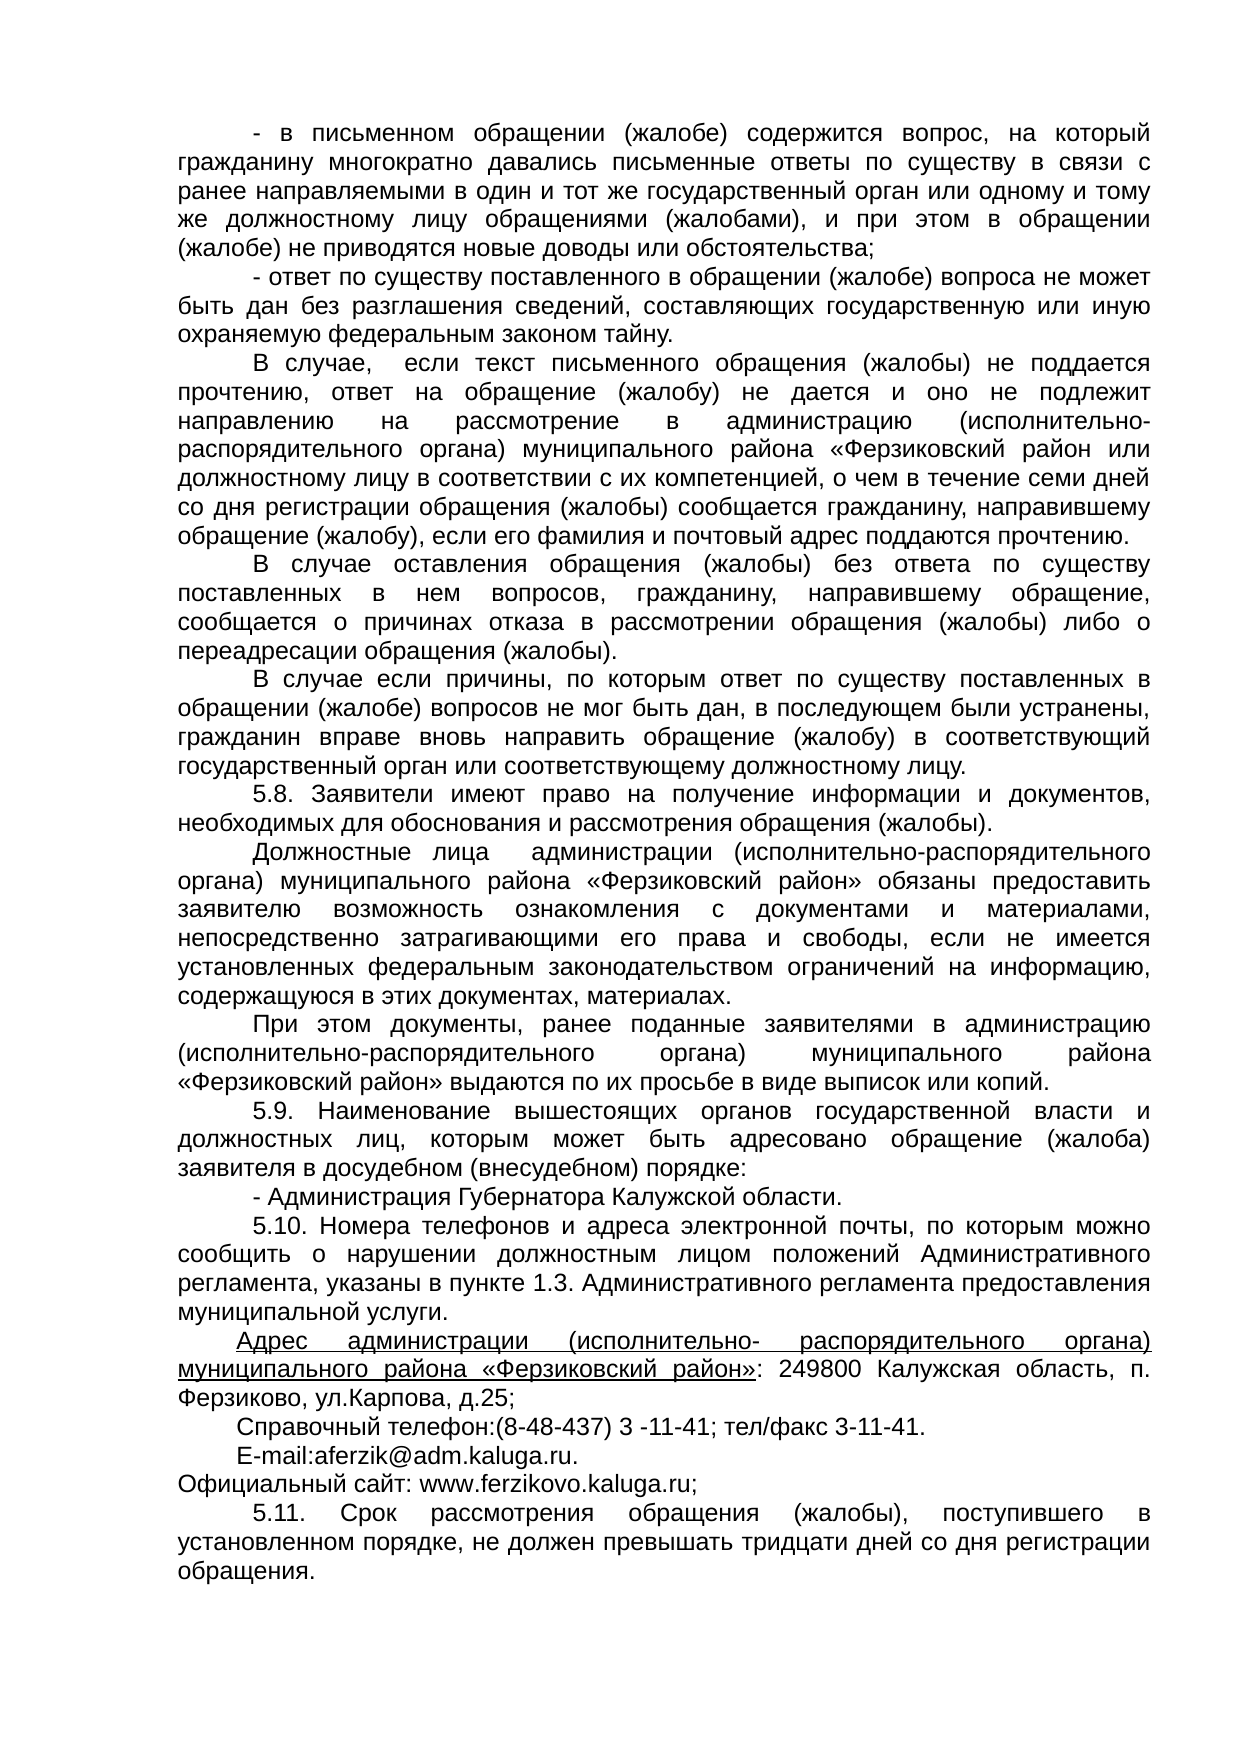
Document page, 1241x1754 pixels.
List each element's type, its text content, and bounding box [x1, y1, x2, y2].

text При этом документы, ранее поданные заявителями в администрацию (исполнительно-распорядительного органа) муниципального района «Ферзиковский район» выдаются по их просьбе в виде выписок или копий. [177, 1009, 1152, 1096]
text В случае если причины, по которым ответ по существу поставленных в обращении (жалобе) вопросов не мог быть дан, в последующем были устранены, гражданин вправе вновь направить обращение (жалобу) в соответствующий государственный орган или соответствующему должностному лицу. [177, 664, 1152, 779]
text - в письменном обращении (жалобе) содержится вопрос, на который гражданину многократно давались письменные ответы по существу в связи с ранее направляемыми в один и тот же государственный орган или одному и тому же должностному лицу обращениями (жалобами), и при этом в обращении (жалобе) не приводятся новые доводы или обстоятельства; [177, 118, 1152, 262]
text E-mail:aferzik@adm.kaluga.ru. Официальный сайт: www.ferzikovo.kaluga.ru; [177, 1441, 1152, 1498]
text - Администрация Губернатора Калужской области. [177, 1182, 1152, 1211]
text Справочный телефон:(8-48-437) 3 -11-41; тел/факс 3-11-41. [177, 1412, 1152, 1441]
text 5.8. Заявители имеют право на получение информации и документов, необходимых для обоснования и рассмотрения обращения (жалобы). [177, 779, 1152, 837]
text 5.10. Номера телефонов и адреса электронной почты, по которым можно сообщить о нарушении должностным лицом положений Административного регламента, указаны в пункте 1.3. Административного регламента предоставления муниципальной услуги. [177, 1211, 1152, 1326]
text В случае, если текст письменного обращения (жалобы) не поддается прочтению, ответ на обращение (жалобу) не дается и оно не подлежит направлению на рассмотрение в администрацию (исполнительно-распорядительного органа) муниципального района «Ферзиковский район или должностному лицу в соответствии с их компетенцией, о чем в течение семи дней со дня регистрации обращения (жалобы) сообщается гражданину, направившему обращение (жалобу), если его фамилия и почтовый адрес поддаются прочтению. [177, 348, 1152, 549]
text Должностные лица администрации (исполнительно-распорядительного органа) муниципального района «Ферзиковский район» обязаны предоставить заявителю возможность ознакомления с документами и материалами, непосредственно затрагивающими его права и свободы, если не имеется установленных федеральным законодательством ограничений на информацию, содержащуюся в этих документах, материалах. [177, 837, 1152, 1009]
text 5.9. Наименование вышестоящих органов государственной власти и должностных лиц, которым может быть адресовано обращение (жалоба) заявителя в досудебном (внесудебном) порядке: [177, 1096, 1152, 1182]
text В случае оставления обращения (жалобы) без ответа по существу поставленных в нем вопросов, гражданину, направившему обращение, сообщается о причинах отказа в рассмотрении обращения (жалобы) либо о переадресации обращения (жалобы). [177, 549, 1152, 664]
text 5.11. Срок рассмотрения обращения (жалобы), поступившего в установленном порядке, не должен превышать тридцати дней со дня регистрации обращения. [177, 1498, 1152, 1584]
text Адрес администрации (исполнительно- распорядительного органа) муниципального района «Ферзиковский район»: 249800 Калужская область, п. Ферзиково, ул.Карпова, д.25; [177, 1326, 1152, 1412]
text - ответ по существу поставленного в обращении (жалобе) вопроса не может быть дан без разглашения сведений, составляющих государственную или иную охраняемую федеральным законом тайну. [177, 262, 1152, 348]
